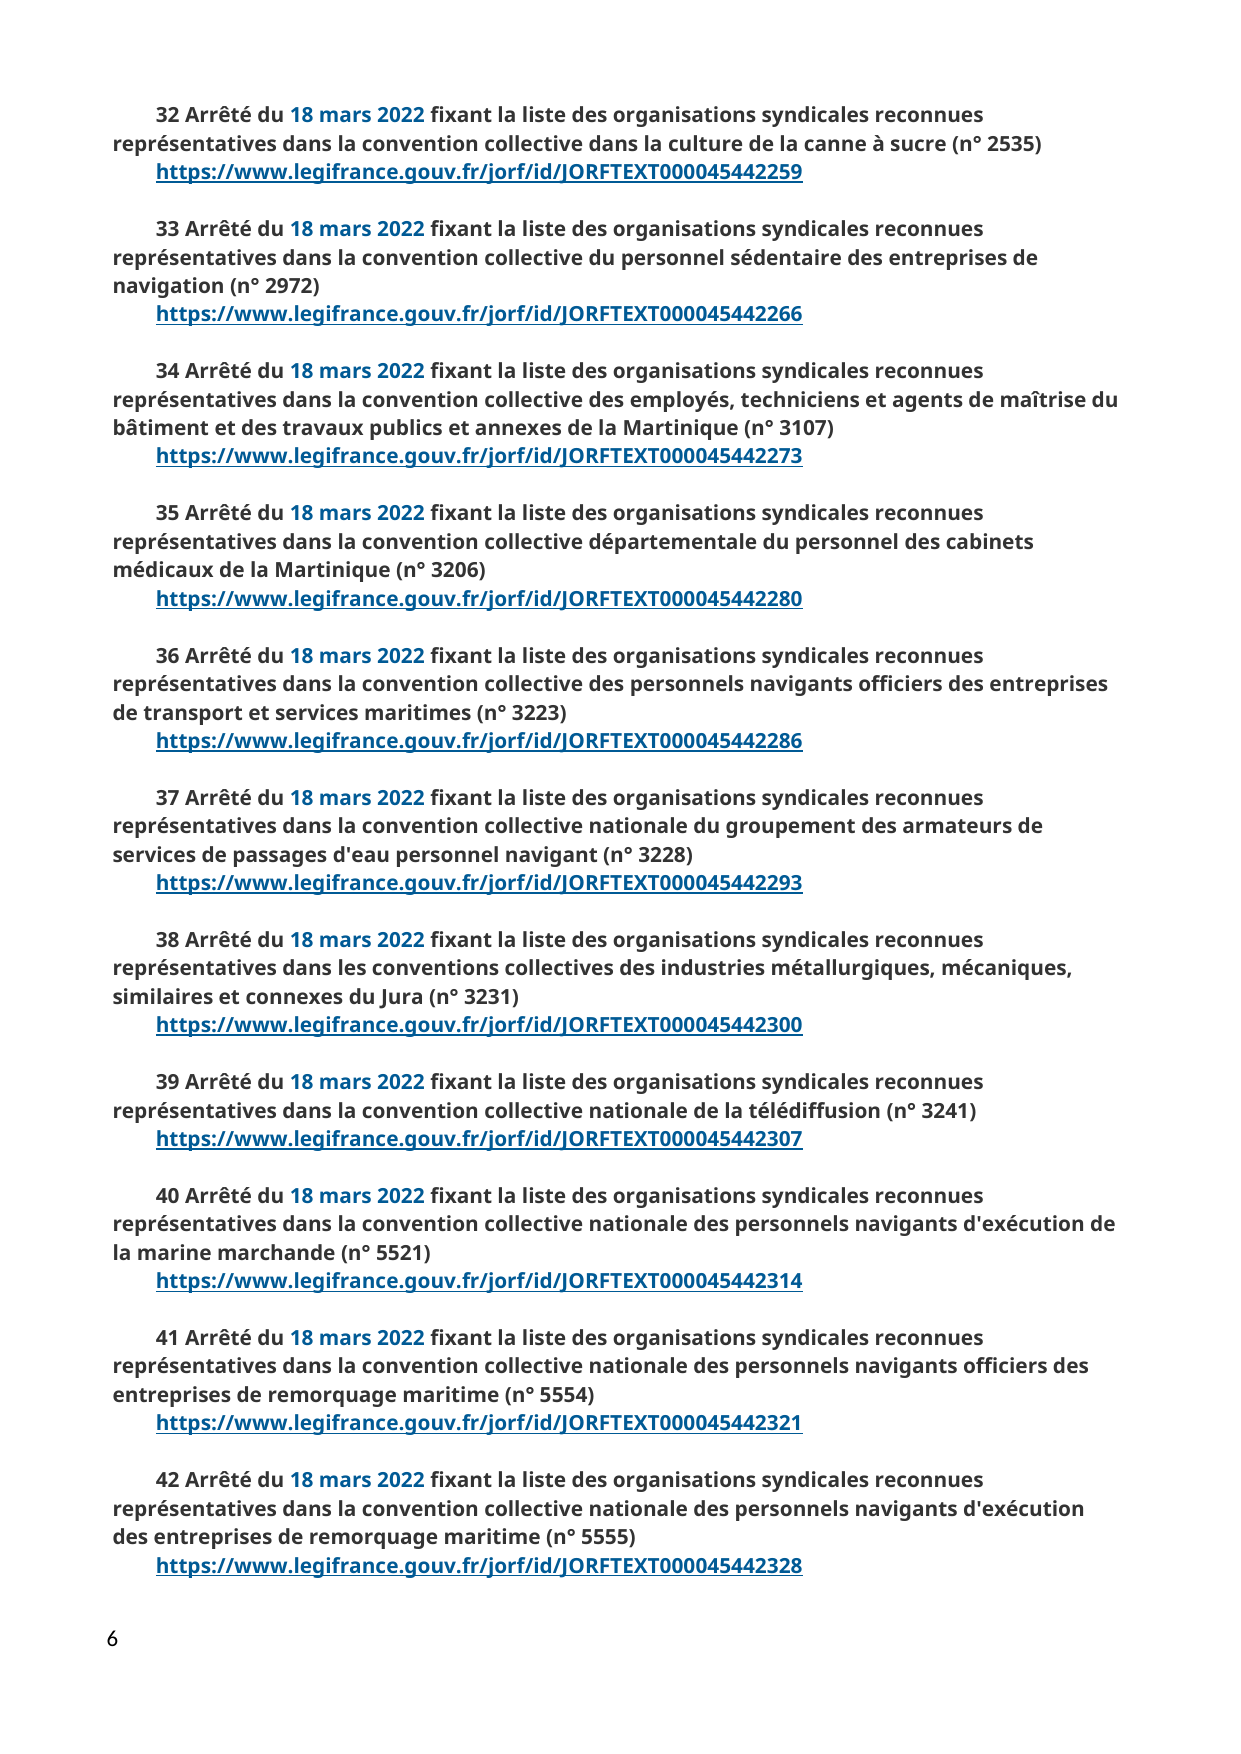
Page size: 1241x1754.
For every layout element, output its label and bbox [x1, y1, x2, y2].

text [112, 100, 1122, 1607]
